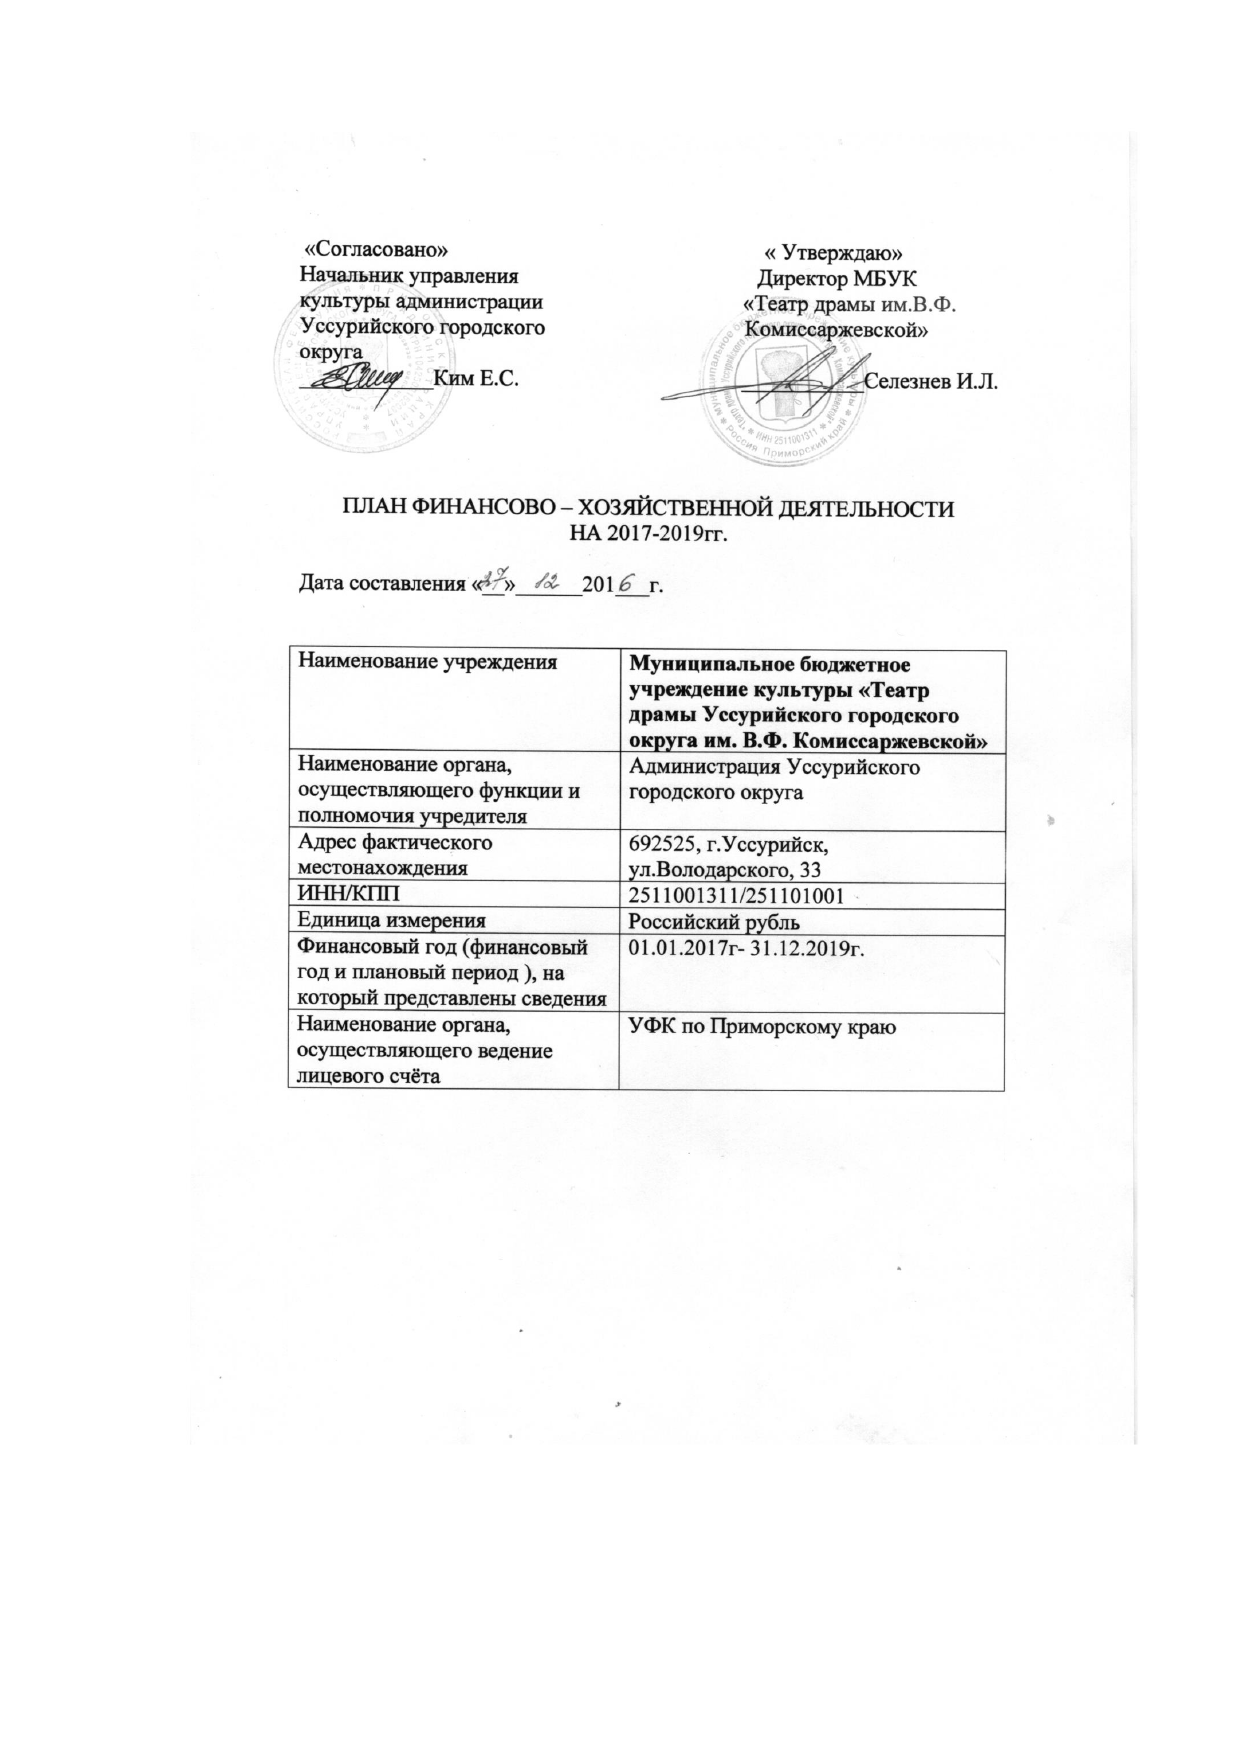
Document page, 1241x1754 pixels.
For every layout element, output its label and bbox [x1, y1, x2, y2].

picture [177, 118, 1151, 1459]
